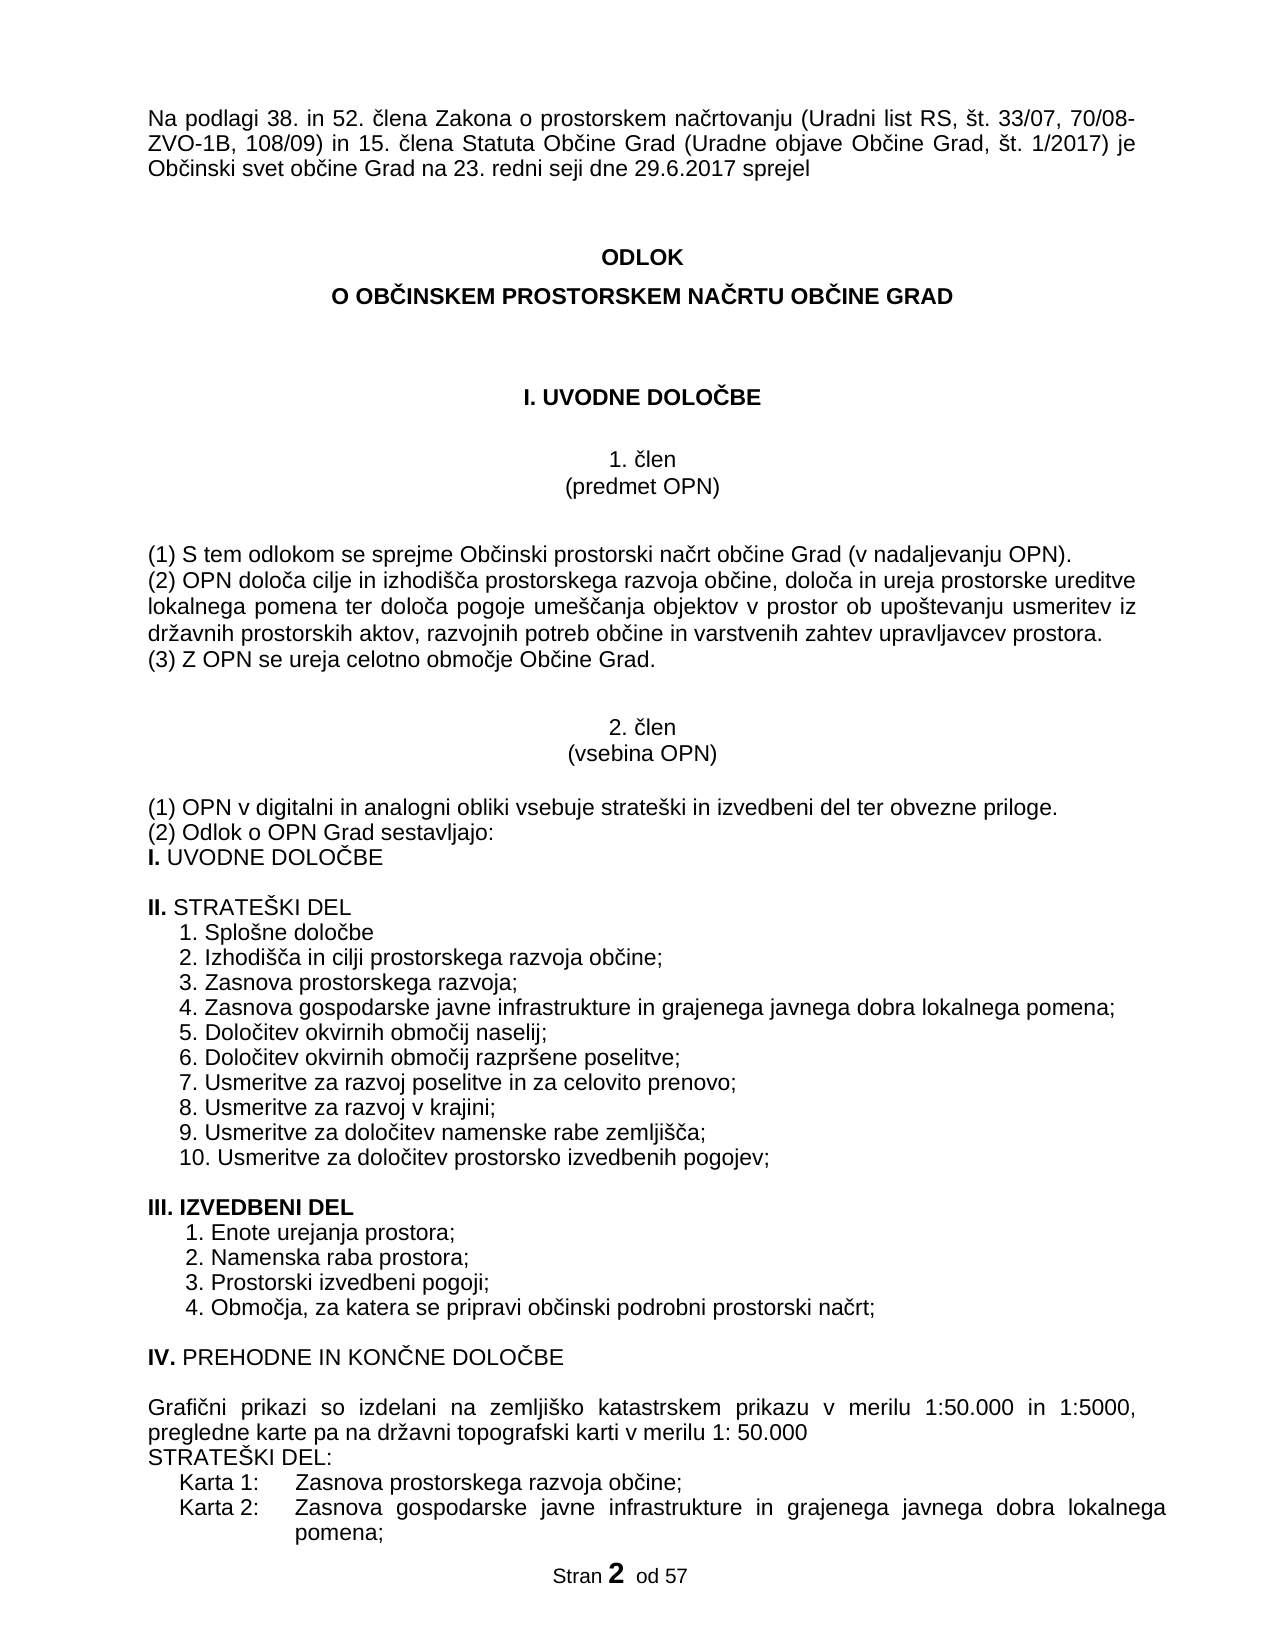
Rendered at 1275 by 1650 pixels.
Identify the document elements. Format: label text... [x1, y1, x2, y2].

text 3. Prostorski izvedbeni pogoji; [148, 1270, 1137, 1295]
text 3. Zasnova prostorskega razvoja; [148, 970, 1137, 995]
list (3) Z OPN se ureja celotno območje Občine Grad. [148, 646, 1137, 672]
text Na podlagi 52. člena Zakona o prostorskem načrtovanju (Uradni list RS, št. 33/07, 70/08-ZVO-1B, 108/09) in 15. člena Statuta Občine Grad (Uradne objave Občine Grad, št. 1/2017) je Občinski svet občine Grad na 23. redni seji dne 29.6.2017 sprejel [148, 106, 1137, 181]
list (2) OPN določa cilje in izhodišča prostorskega razvoja občine, določa in ureja prostorske ureditve lokalnega pomena ter določa pogoje umeščanja objektov v prostor ob upoštevanju usmeritev iz državnih prostorskih aktov, razvojnih potreb občine in varstvenih zahtev upravljavcev prostora. [148, 567, 1137, 646]
text 2. Izhodišča in cilji prostorskega razvoja občine; [148, 945, 1137, 970]
text STRATEŠKI DEL: [148, 1445, 1137, 1470]
text (1) OPN v digitalni in analogni obliki vsebuje strateški in izvedbeni del ter obvezne priloge. [148, 795, 1137, 820]
text Grafični prikazi so izdelani na zemljiško katastrskem prikazu v merilu 1:50. 1:5000, pregledne karte pa na državni topografski karti v merilu 1: 50.000 [148, 1395, 1137, 1445]
text I. UVODNE DOLOČBE [148, 384, 1137, 410]
text 4. Območja, za katera se pripravi občinski podrobni prostorski načrt; [148, 1295, 1137, 1320]
text II. STRATEŠKI DEL [148, 895, 1137, 920]
subtitle člen [148, 448, 1137, 473]
text 5. Določitev okvirnih območij naselij; [179, 1020, 1137, 1045]
text 1. Enote urejanja prostora; [148, 1220, 1137, 1245]
text Karta 1: Zasnova prostorskega razvoja občine; [148, 1470, 1137, 1495]
text 2. Namenska raba prostora; [148, 1245, 1137, 1270]
text III. IZVEDBENI DEL [148, 1195, 1137, 1220]
text 9. Usmeritve za določitev namenske rabe zemljišča; [148, 1120, 1137, 1145]
list (predmet OPN) [148, 473, 1137, 499]
text 10. Usmeritve za določitev prostorsko izvedbenih pogojev; [148, 1145, 1137, 1170]
text I. UVODNE DOLOČBE [148, 845, 1137, 870]
text 1. Splošne določbe [148, 920, 1137, 945]
text IV. PREHODNE IN KONČNE DOLOČBE [148, 1345, 1137, 1370]
text (2) Odlok o OPN Grad sestavljajo: [148, 820, 1137, 845]
list (1) S tem odlokom se sprejme Občinski prostorski načrt občine Grad (v nadaljevanju OPN). [148, 541, 1137, 567]
text 4. Zasnova gospodarske javne infrastrukture in grajenega javnega dobra lokalnega pomena; [179, 995, 1181, 1020]
list (vsebina OPN) [148, 740, 1137, 766]
text Karta 2: Zasnova gospodarske javne infrastrukture in grajenega javnega dobra lokalnega pomena; [179, 1495, 1167, 1545]
text 6. Določitev okvirnih območij razpršene poselitve; [148, 1045, 1137, 1070]
text 8. Usmeritve za razvoj v krajini; [148, 1095, 1137, 1120]
text 7. Usmeritve za razvoj poselitve in za celovito prenovo; [148, 1070, 1137, 1095]
subtitle člen [148, 715, 1137, 740]
text ODLOK [148, 244, 1137, 270]
text O OBČINSKEM PROSTORSKEM NAČRTU OBČINE GRAD [148, 283, 1137, 309]
